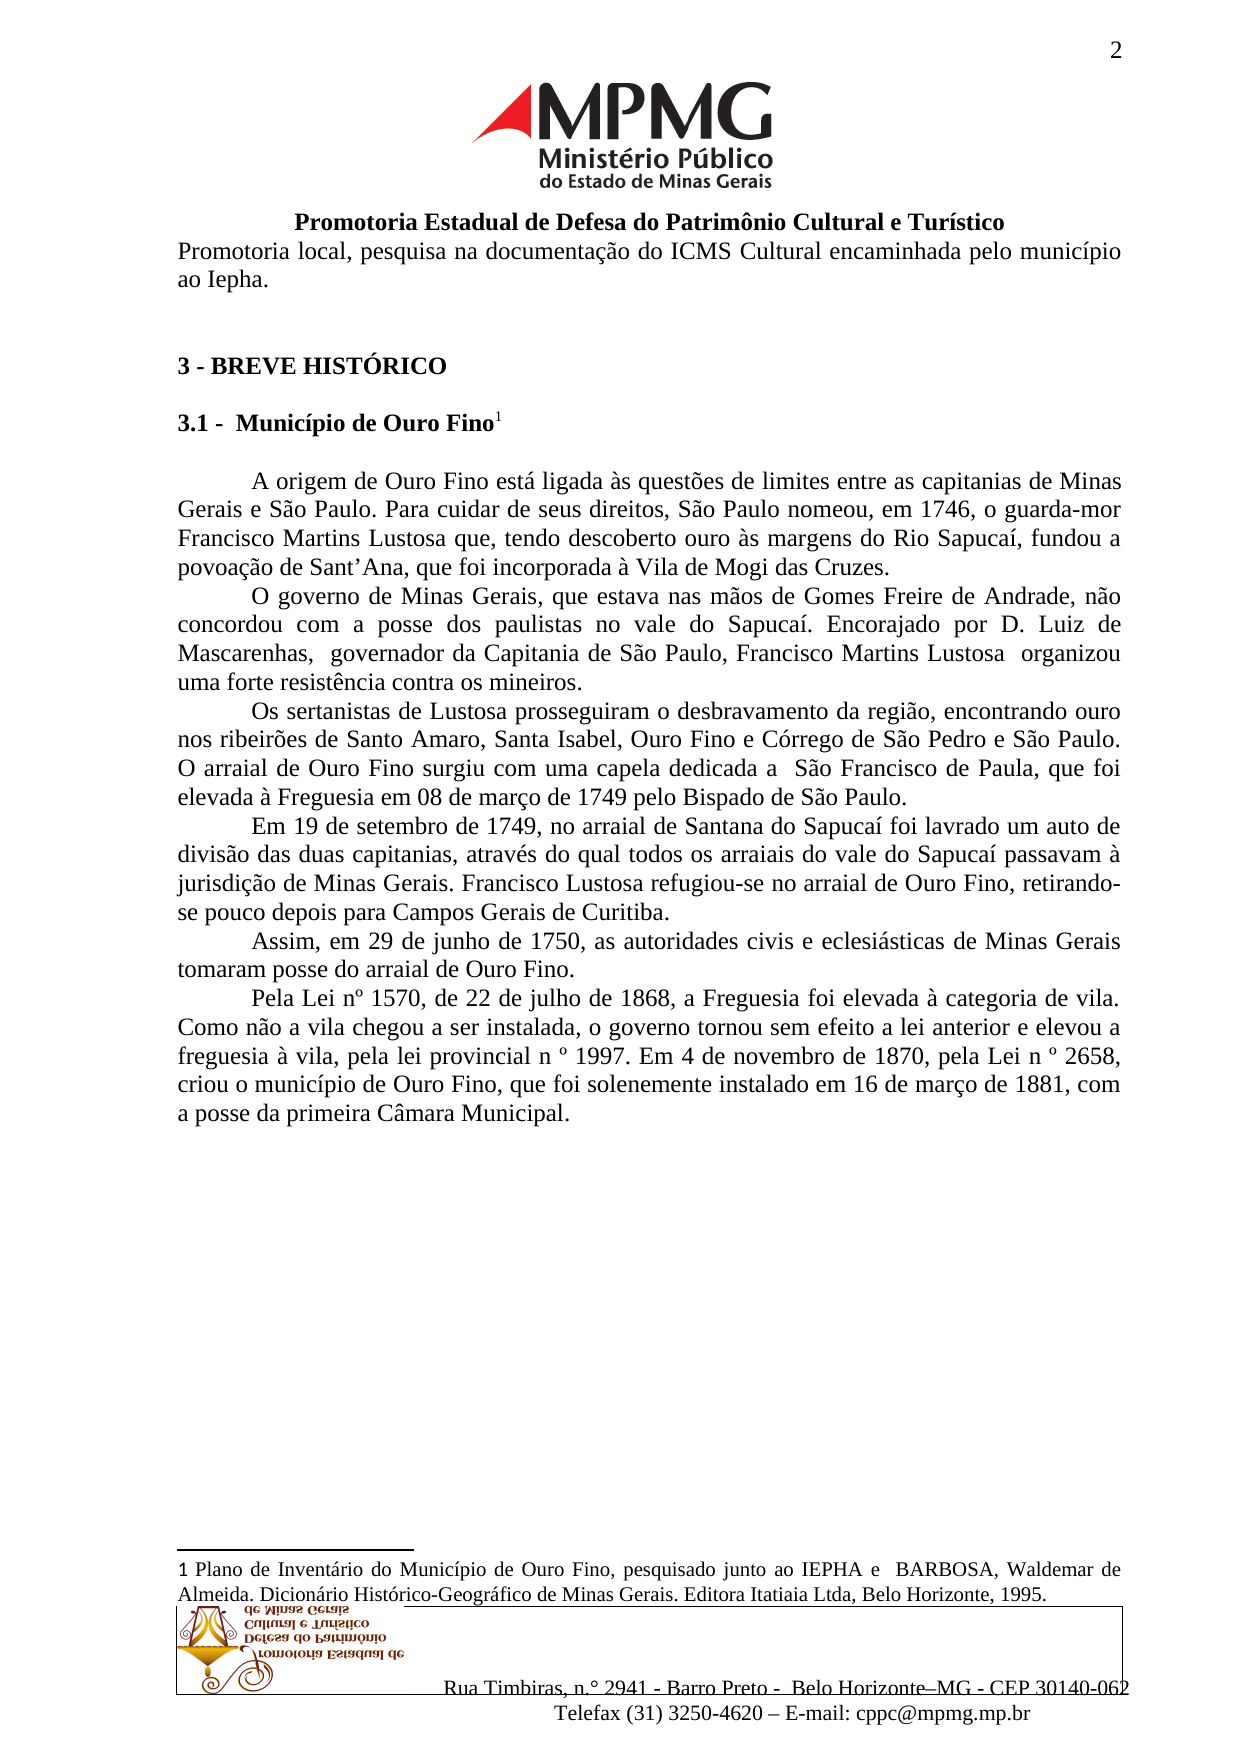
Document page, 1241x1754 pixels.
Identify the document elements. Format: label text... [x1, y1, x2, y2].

text Os sertanistas de Lustosa prosseguiram o desbravamento da região, encontrando ouro nos ribeirões de Santo Amaro, Santa Isabel, Ouro Fino e Córrego de São Pedro e São Paulo. O arraial de Ouro Fino surgiu com uma capela dedicada a São Francisco de Paula, que foi elevada à Freguesia em 08 de março de 1749 pelo Bispado de São Paulo. [177, 696, 1122, 811]
text 3.1 - Município de Ouro Fino [177, 408, 1122, 437]
text Assim, em 29 de junho de 1750, as autoridades civis e eclesiásticas de Minas Gerais tomaram posse do arraial de Ouro Fino. [177, 926, 1122, 983]
text A origem de Ouro Fino está ligada às questões de limites entre as capitanias de Minas Gerais e São Paulo. Para cuidar de seus direitos, São Paulo nomeou, em 1746, o guarda-mor Francisco Martins Lustosa que, tendo descoberto ouro às margens do Rio Sapucaí, fundou a povoação de Sant’Ana, que foi incorporada à Vila de Mogi das Cruzes. [177, 466, 1122, 581]
picture [177, 1606, 404, 1694]
text O governo de Minas Gerais, que estava nas mãos de Gomes Freire de Andrade, não concordou com a posse dos paulistas no vale do Sapucaí. Encorajado por D. Luiz de Mascarenhas, governador da Capitania de São Paulo, Francisco Martins Lustosa organizou uma forte resistência contra os mineiros. [177, 581, 1122, 696]
text Pela Lei nº 1570, de 22 de julho de 1868, a Freguesia foi elevada à categoria de vila. Como não a vila chegou a ser instalada, o governo tornou sem efeito a lei anterior e elevou a freguesia à vila, pela lei provincial n º 1997. Em 4 de novembro de 1870, pela Lei n º 2658, criou o município de Ouro Fino, que foi solenemente instalado em 16 de março de 1881, com a posse da primeira Câmara Municipal. [177, 983, 1122, 1127]
picture [455, 64, 806, 207]
text 3 - BREVE HISTÓRICO [177, 351, 1122, 379]
text Em 19 de setembro de 1749, no arraial de Santana do Sapucaí foi lavrado um auto de divisão das duas capitanias, através do qual todos os arraiais do vale do Sapucaí passavam à jurisdição de Minas Gerais. Francisco Lustosa refugiou-se no arraial de Ouro Fino, retirando-se pouco depois para Campos Gerais de Curitiba. [177, 811, 1122, 926]
